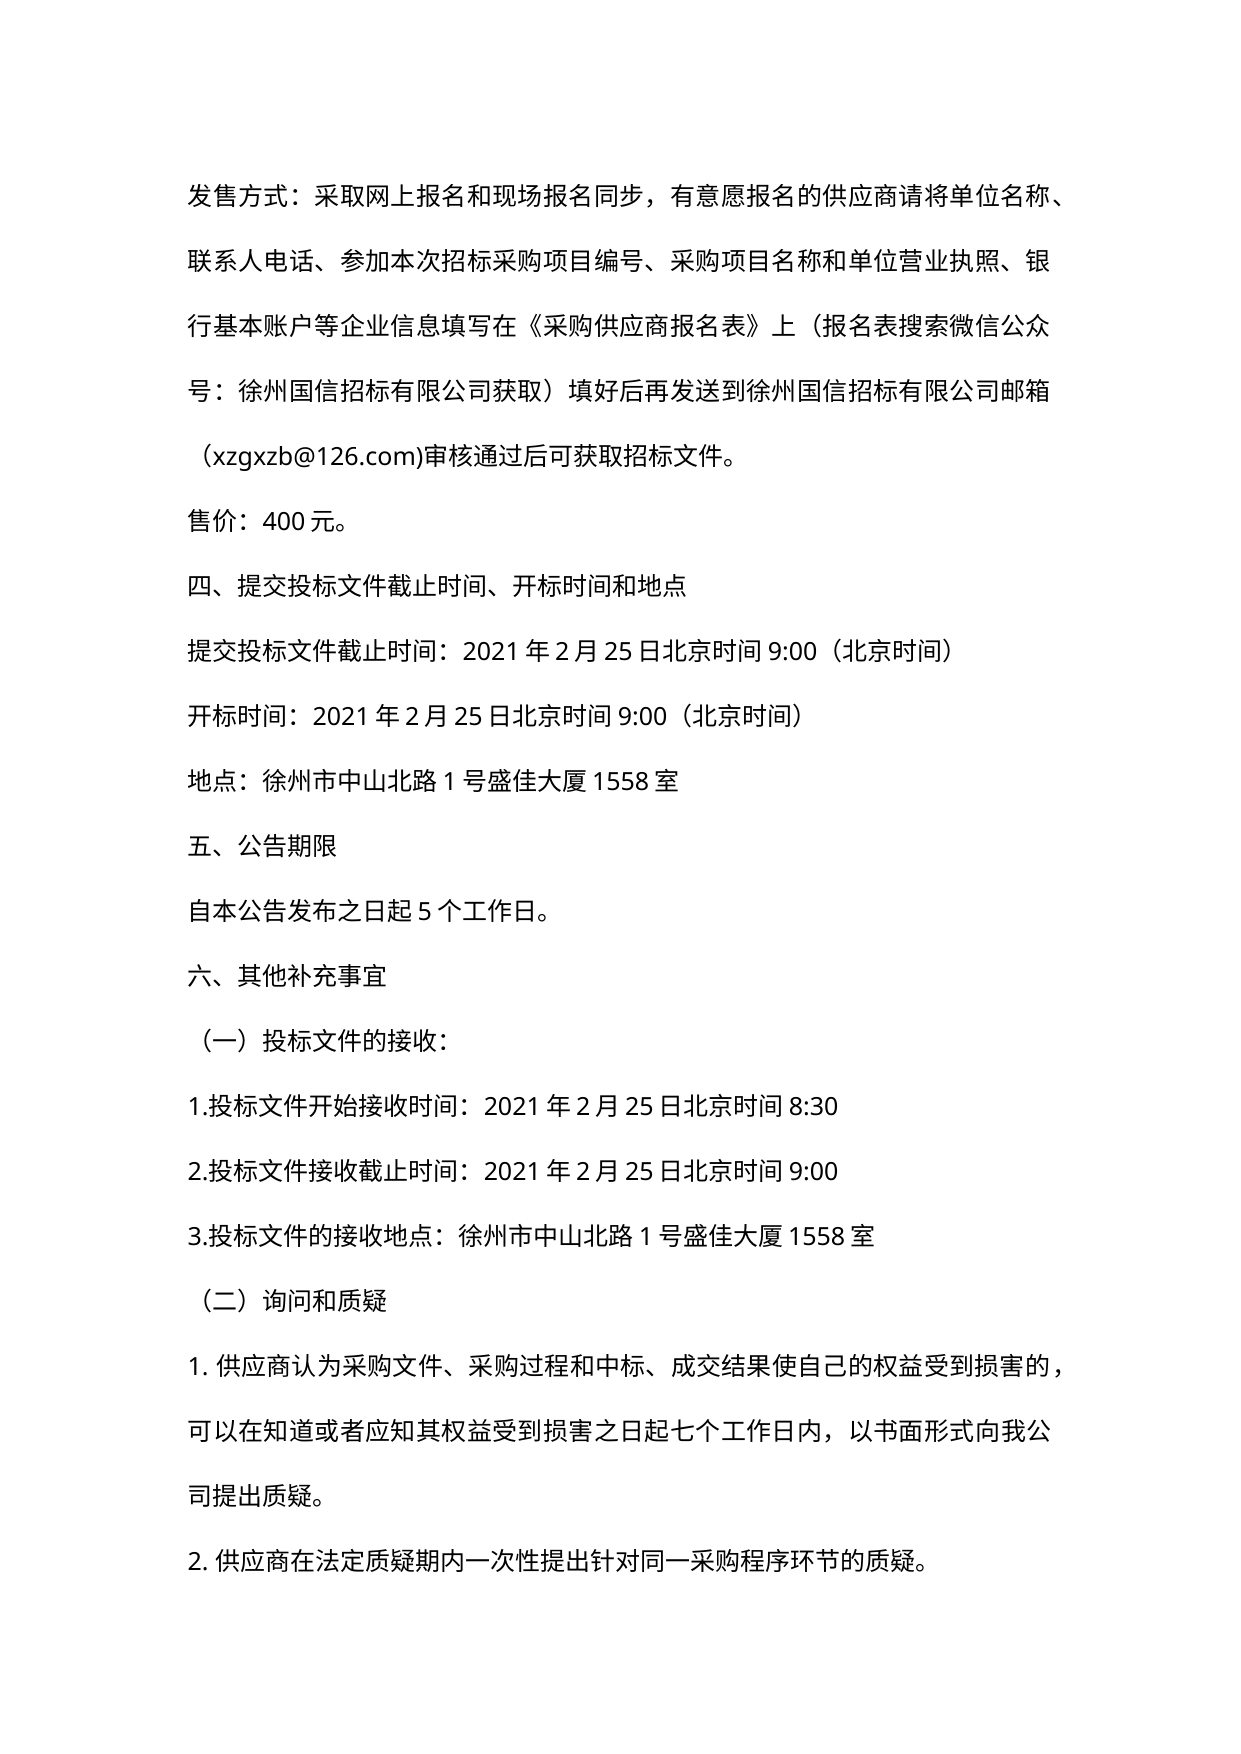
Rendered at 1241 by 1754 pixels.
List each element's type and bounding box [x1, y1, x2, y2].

text [187, 162, 1053, 1592]
